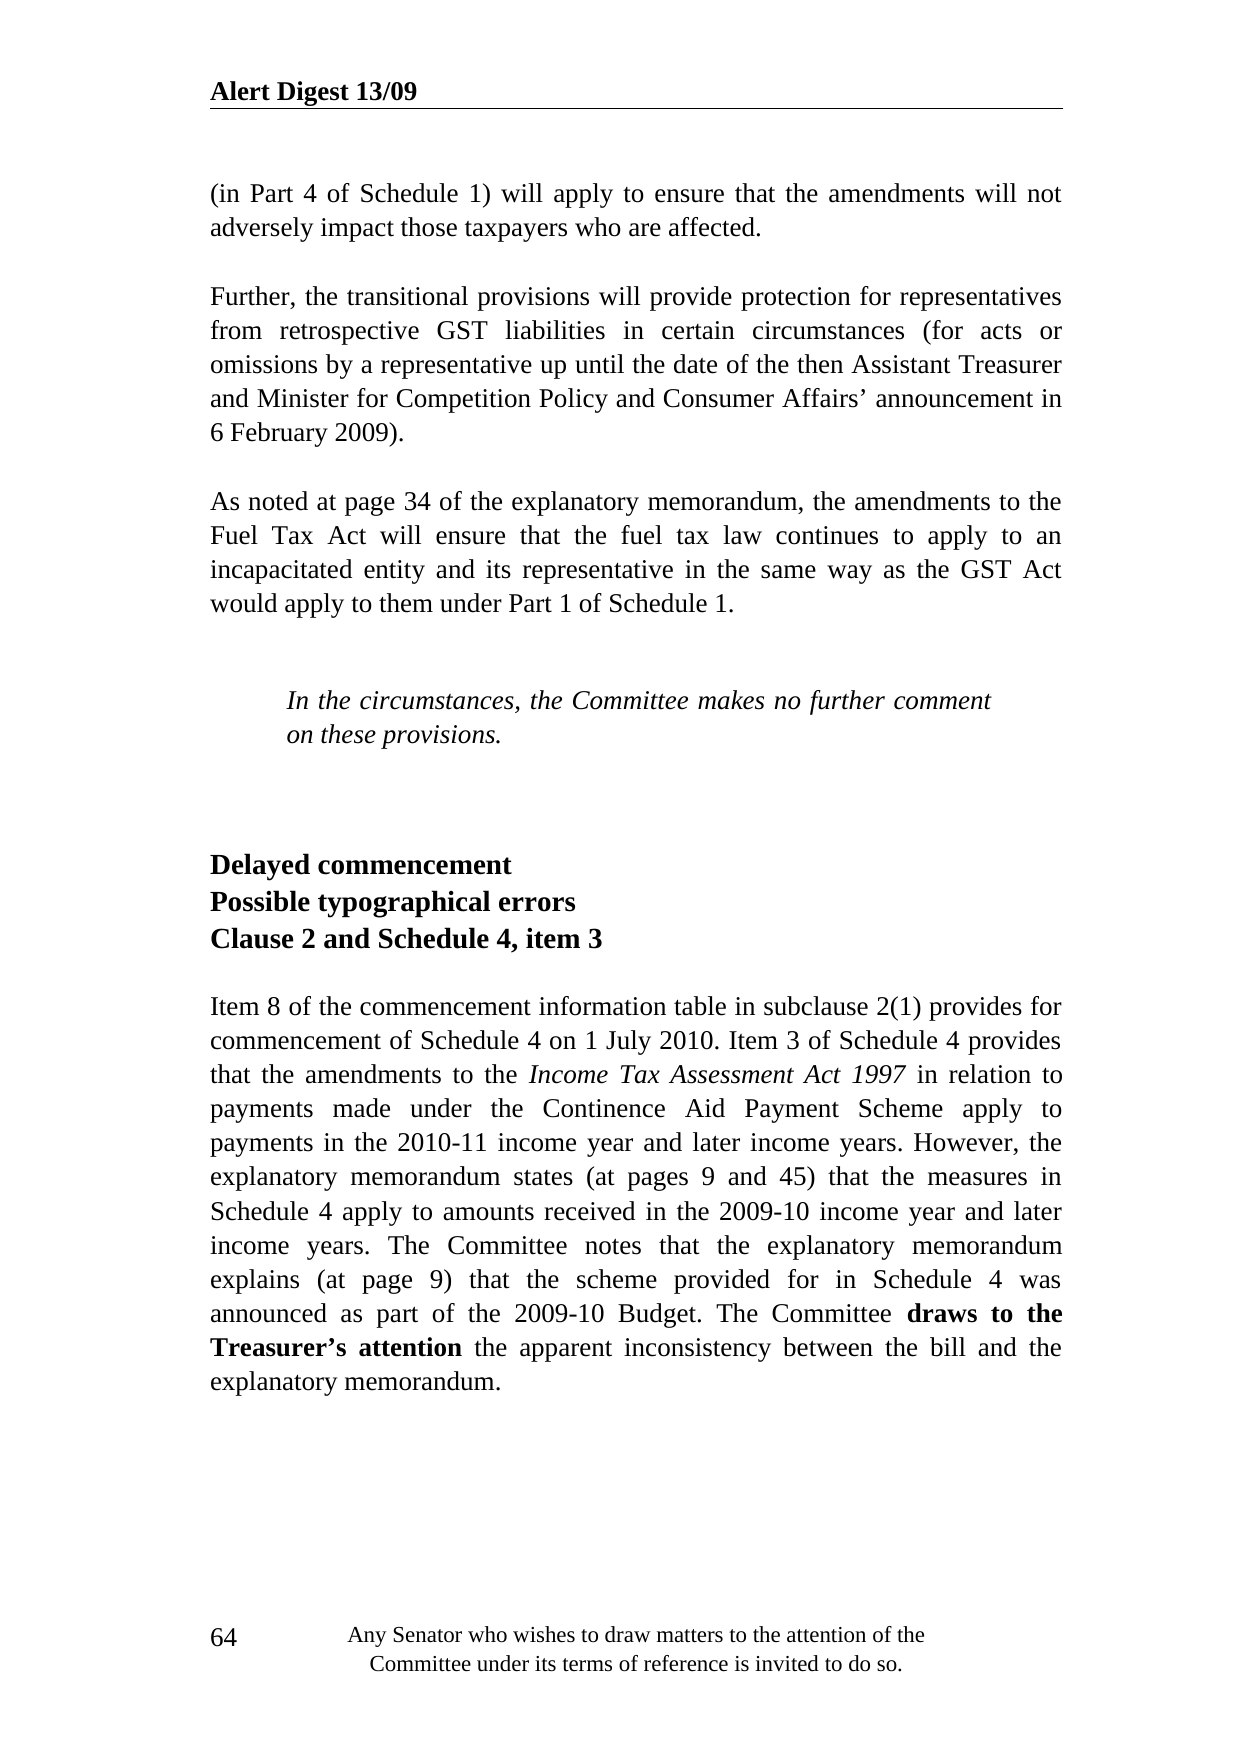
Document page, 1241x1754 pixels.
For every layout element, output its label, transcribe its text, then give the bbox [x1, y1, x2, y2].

text Possible typographical errors [210, 884, 1063, 918]
text As noted at page 34 of the explanatory memorandum, the amendments to the Fuel Tax Act will ensure that the fuel tax law continues to apply to an incapacitated entity and its representative in the same way as the GST Act would apply to them under Part 1 of Schedule 1. [210, 485, 1063, 618]
text Delayed commencement [210, 847, 1063, 881]
text Clause 2 and Schedule 4, item 3 [210, 921, 1063, 955]
text In the circumstances, the Committee makes no further comment on these provisions. [286, 684, 992, 750]
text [210, 177, 1063, 242]
text Item 8 of the commencement information table in subclause 2(1) provides for commencement of Schedule 4 on 1 July 2010. Item 3 of Schedule 4 provides that the amendments to the Income Tax Assessment Act 1997 in relation to payments made under the Continence Aid Payment Scheme apply to payments in the 2010-11 income year and later income years. However, the explanatory memorandum states (at pages 9 and 45) that the measures in Schedule 4 apply to amounts received in the 2009-10 income year and later income years. The Committee notes that the explanatory memorandum explains (at page 9) that the scheme provided for in Schedule 4 was announced as part of the 2009-10 Budget. The Committee draws to the Treasurer’s attention the apparent inconsistency between the bill and the explanatory memorandum. [210, 990, 1063, 1397]
text Further, the transitional provisions will provide protection for representatives from retrospective GST liabilities in certain circumstances (for acts or omissions by a representative up until the date of the then Assistant Treasurer and Minister for Competition Policy and Consumer Affairs’ announcement in 6 February 2009). [210, 280, 1063, 447]
